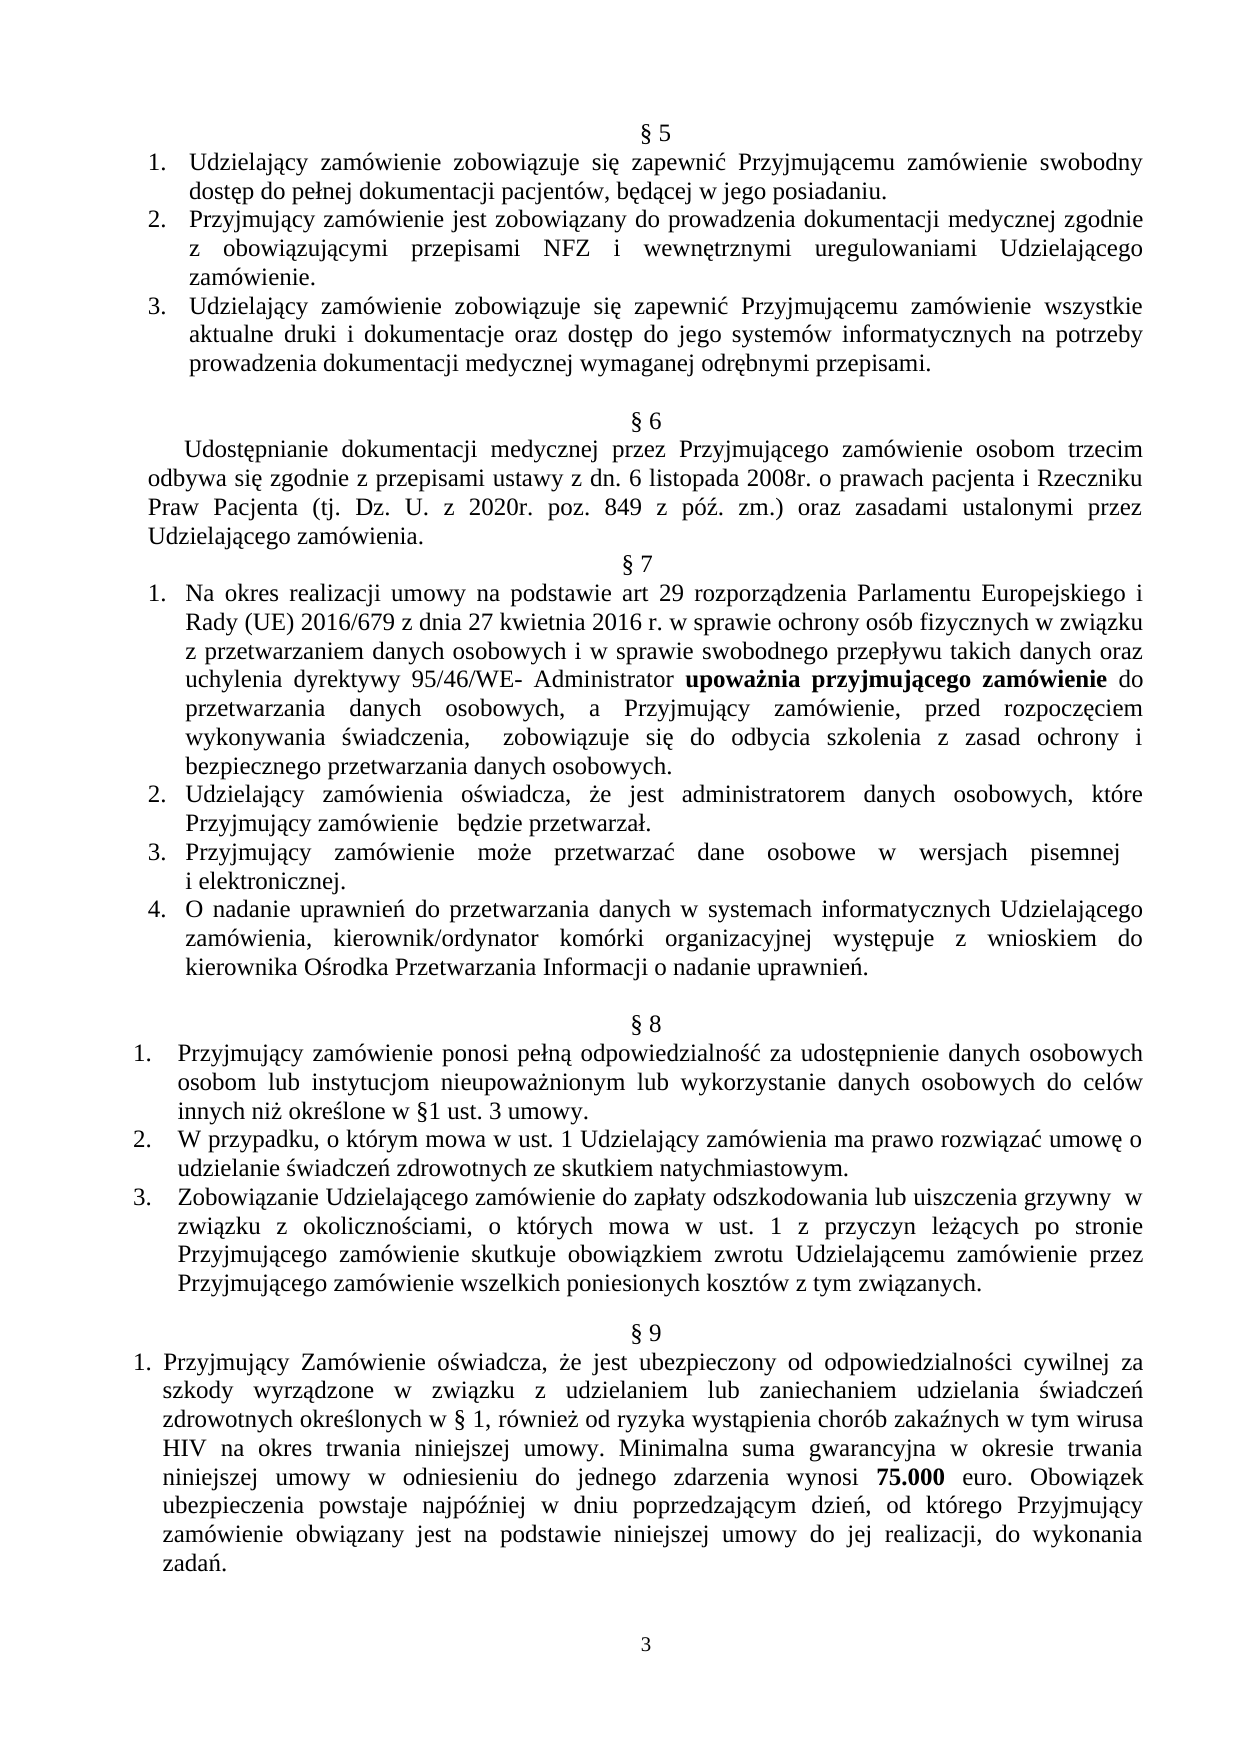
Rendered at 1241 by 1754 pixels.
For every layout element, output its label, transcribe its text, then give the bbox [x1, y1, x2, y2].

text § 5 [148, 118, 1144, 147]
text 1. Przyjmujący Zamówienie oświadcza, że jest ubezpieczony od odpowiedzialności cywilnej za szkody wyrządzone w związku z udzielaniem lub zaniechaniem udzielania świadczeń zdrowotnych określonych w § 1, również od ryzyka wystąpienia chorób zakaźnych w tym wirusa HIV na okres trwania niniejszej umowy. Minimalna suma gwarancyjna w okresie trwania niniejszej umowy w odniesieniu do jednego zdarzenia wynosi 75.000 euro. Obowiązek ubezpieczenia powstaje najpóźniej w dniu poprzedzającym dzień, od którego Przyjmujący zamówienie obwiązany jest na podstawie niniejszej umowy do jej realizacji, do wykonania zadań. [133, 1347, 1144, 1577]
text § 6 [148, 406, 1144, 434]
list Na okres realizacji umowy na podstawie art 29 rozporządzenia Parlamentu Europejskiego i Rady (UE) 2016/679 z dnia 27 kwietnia 2016 r. w sprawie ochrony osób fizycznych w związku z przetwarzaniem danych osobowych i w sprawie swobodnego przepływu takich danych oraz uchylenia dyrektywy 95/46/WE- Administrator upoważnia przyjmującego zamówienie do przetwarzania danych osobowych, a Przyjmujący zamówienie, przed rozpoczęciem wykonywania świadczenia, zobowiązuje się do odbycia szkolenia z zasad ochrony i bezpiecznego przetwarzania danych osobowych. [148, 578, 1144, 779]
list Przyjmujący zamówienie jest zobowiązany do prowadzenia dokumentacji medycznej zgodnie z obowiązującymi przepisami NFZ i wewnętrznymi uregulowaniami Udzielającego zamówienie. [148, 204, 1144, 291]
text § 7 [118, 549, 1144, 578]
list Udzielający zamówienia oświadcza, że jest administratorem danych osobowych, które Przyjmujący zamówienie będzie przetwarzał. [148, 779, 1144, 837]
text Udostępnianie dokumentacji medycznej przez Przyjmującego zamówienie osobom trzecim odbywa się zgodnie z przepisami ustawy z dn. 6 listopada 2008r. o prawach pacjenta i Rzeczniku Praw Pacjenta (tj. Dz. U. z 2020r. poz. 849 z póź. zm.) oraz zasadami ustalonymi przez Udzielającego zamówienia. [118, 434, 1144, 549]
list Udzielający zamówienie zobowiązuje się zapewnić Przyjmującemu zamówienie wszystkie aktualne druki i dokumentacje oraz dostęp do jego systemów informatycznych na potrzeby prowadzenia dokumentacji medycznej wymaganej odrębnymi przepisami. [148, 291, 1144, 377]
list § 8 [148, 1009, 1144, 1038]
list O nadanie uprawnień do przetwarzania danych w systemach informatycznych Udzielającego zamówienia, kierownik/ordynator komórki organizacyjnej występuje z wnioskiem do kierownika Ośrodka Przetwarzania Informacji o nadanie uprawnień. [148, 894, 1144, 981]
list Przyjmujący zamówienie może przetwarzać dane osobowe w wersjach pisemnej i elektronicznej. [148, 837, 1144, 894]
list Przyjmujący zamówienie ponosi pełną odpowiedzialność za udostępnienie danych osobowych osobom lub instytucjom nieupoważnionym lub wykorzystanie danych osobowych do celów innych niż określone w §1 ust. 3 umowy. [133, 1038, 1144, 1124]
text § 9 [148, 1318, 1144, 1347]
list Udzielający zamówienie zobowiązuje się zapewnić Przyjmującemu zamówienie swobodny dostęp do pełnej dokumentacji pacjentów, będącej w jego posiadaniu. [148, 147, 1144, 204]
list Zobowiązanie Udzielającego zamówienie do zapłaty odszkodowania lub uiszczenia grzywny w związku z okolicznościami, o których mowa w ust. 1 z przyczyn leżących po stronie Przyjmującego zamówienie skutkuje obowiązkiem zwrotu Udzielającemu zamówienie przez Przyjmującego zamówienie wszelkich poniesionych kosztów z tym związanych. [133, 1182, 1144, 1297]
list W przypadku, o którym mowa w ust. 1 Udzielający zamówienia ma prawo rozwiązać umowę o udzielanie świadczeń zdrowotnych ze skutkiem natychmiastowym. [133, 1124, 1144, 1182]
